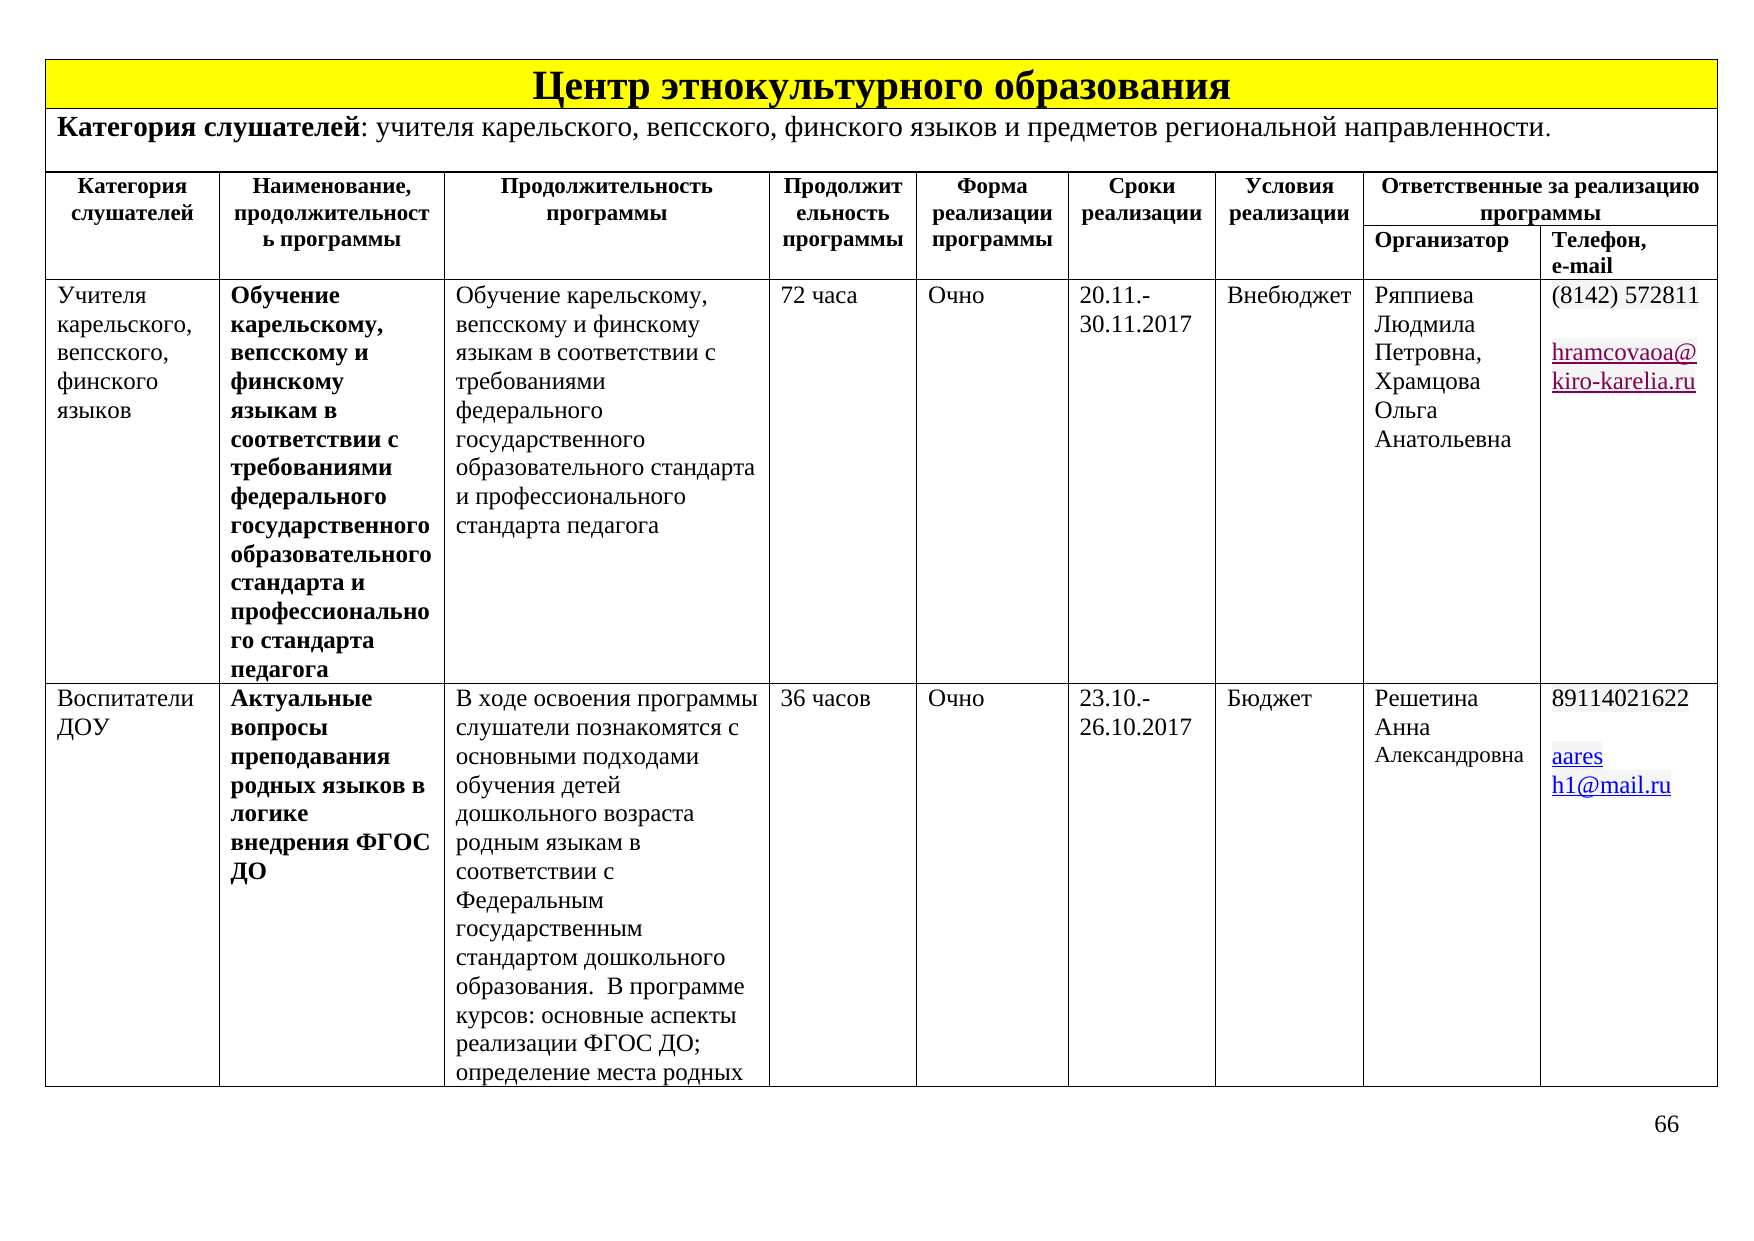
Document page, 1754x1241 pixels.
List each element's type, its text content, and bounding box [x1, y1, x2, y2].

table_cell Учителя карельского, вепсского, финского языков [46, 280, 219, 682]
table_cell Очно [917, 280, 1068, 682]
table_cell Ответственные за реализацию программы [1364, 173, 1717, 225]
table_cell Наименование, продолжительность программы [220, 173, 444, 279]
table_cell Внебюджет [1216, 280, 1363, 682]
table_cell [1364, 684, 1540, 1086]
table_cell Категория слушателей [46, 173, 219, 279]
table_cell Бюджет [1216, 684, 1363, 1086]
table_cell (8142) 572811 hramcovaoa@kiro-karelia.ru [1541, 280, 1717, 682]
table_cell 23.10.-26.10.2017 [1069, 684, 1215, 1086]
table_cell Организатор [1364, 226, 1540, 279]
table_cell Ряппиева Людмила Петровна, Храмцова Ольга Анатольевна [1364, 280, 1540, 682]
table_cell Продолжительность программы [770, 173, 916, 279]
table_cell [1541, 684, 1717, 1086]
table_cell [445, 684, 769, 1086]
table_cell Категория слушателей: учителя карельского, вепсского, финского языков и предметов региональной направленности. [46, 109, 1717, 171]
table_cell Телефон, e-mail [1541, 226, 1717, 279]
table_cell Обучение карельскому, вепсскому и финскому языкам в соответствии с требованиями федерального государственного образовательного стандарта и профессионального стандарта педагога [445, 280, 769, 682]
table_cell Сроки реализации [1069, 173, 1215, 279]
table_header Центр этнокультурного образования [46, 60, 1717, 108]
table_cell 36 часов [770, 684, 916, 1086]
table_cell Условия реализации [1216, 173, 1363, 279]
table_cell Продолжительность программы [445, 173, 769, 279]
table_cell 20.11.-30.11.2017 [1069, 280, 1215, 682]
table_cell Воспитатели ДОУ [46, 684, 219, 1086]
table_cell Форма реализации программы [917, 173, 1068, 279]
table_cell Очно [917, 684, 1068, 1086]
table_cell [220, 684, 444, 1086]
table_cell 72 часа [770, 280, 916, 682]
